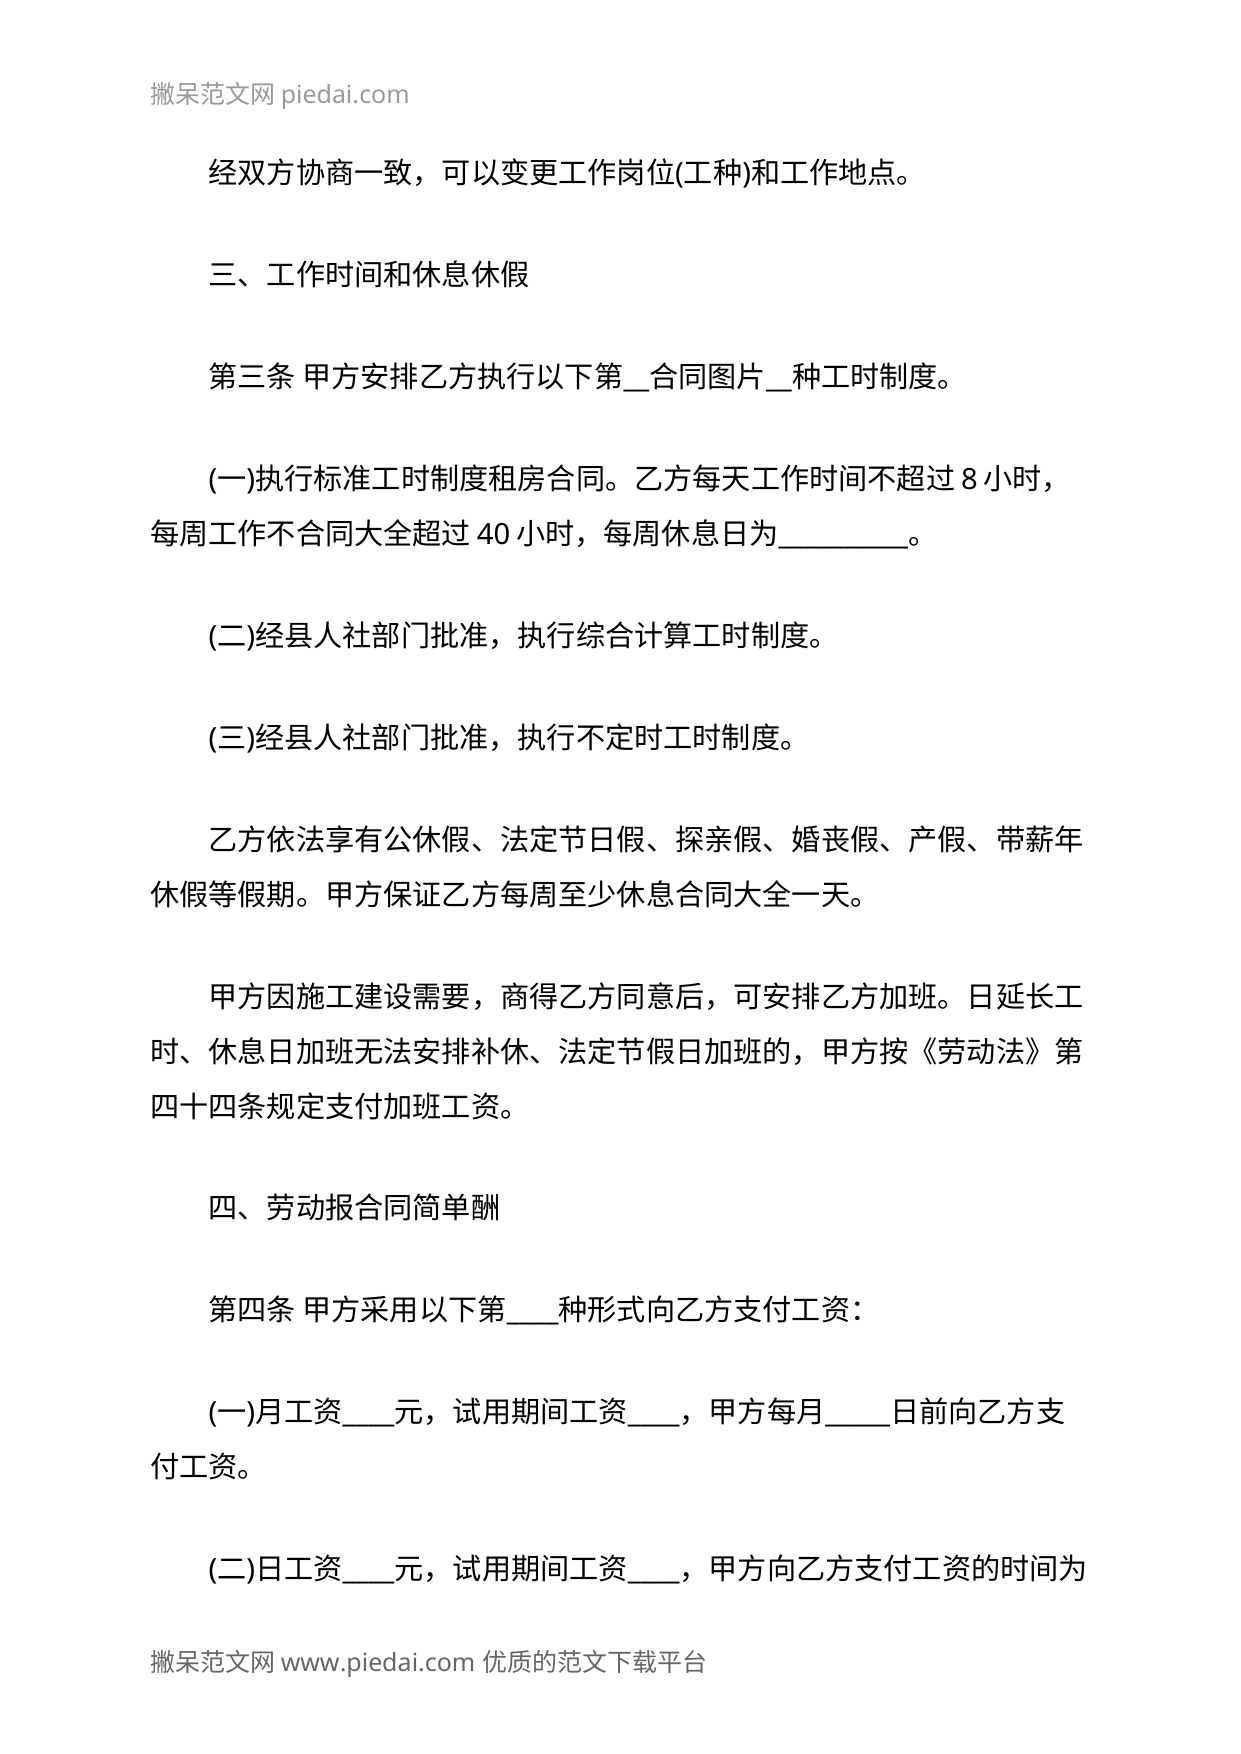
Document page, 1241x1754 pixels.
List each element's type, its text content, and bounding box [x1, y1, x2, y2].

text 第三条 甲方安排乙方执行以下第__合同图片__种工时制度。 [150, 354, 1090, 396]
text (三)经县人社部门批准，执行不定时工时制度。 [150, 715, 1090, 757]
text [150, 1545, 1090, 1588]
text 甲方因施工建设需要，商得乙方同意后，可安排乙方加班。日延长工时、休息日加班无法安排补休、法定节假日加班的，甲方按《劳动法》第四十四条规定支付加班工资。 [150, 973, 1090, 1125]
text (一)月工资____元，试用期间工资____，甲方每月_____日前向乙方支付工资。 [150, 1389, 1090, 1486]
text 三、工作时间和休息休假 [150, 252, 1090, 294]
text 乙方依法享有公休假、法定节日假、探亲假、婚丧假、产假、带薪年休假等假期。甲方保证乙方每周至少休息合同大全一天。 [150, 817, 1090, 914]
text (二)经县人社部门批准，执行综合计算工时制度。 [150, 613, 1090, 655]
text 第四条 甲方采用以下第____种形式向乙方支付工资： [150, 1287, 1090, 1329]
text 四、劳动报合同简单酬 [150, 1185, 1090, 1227]
text (一)执行标准工时制度租房合同。乙方每天工作时间不超过8小时，每周工作不合同大全超过40小时，每周休息日为__________。 [150, 456, 1090, 553]
text 经双方协商一致，可以变更工作岗位(工种)和工作地点。 [150, 150, 1090, 192]
